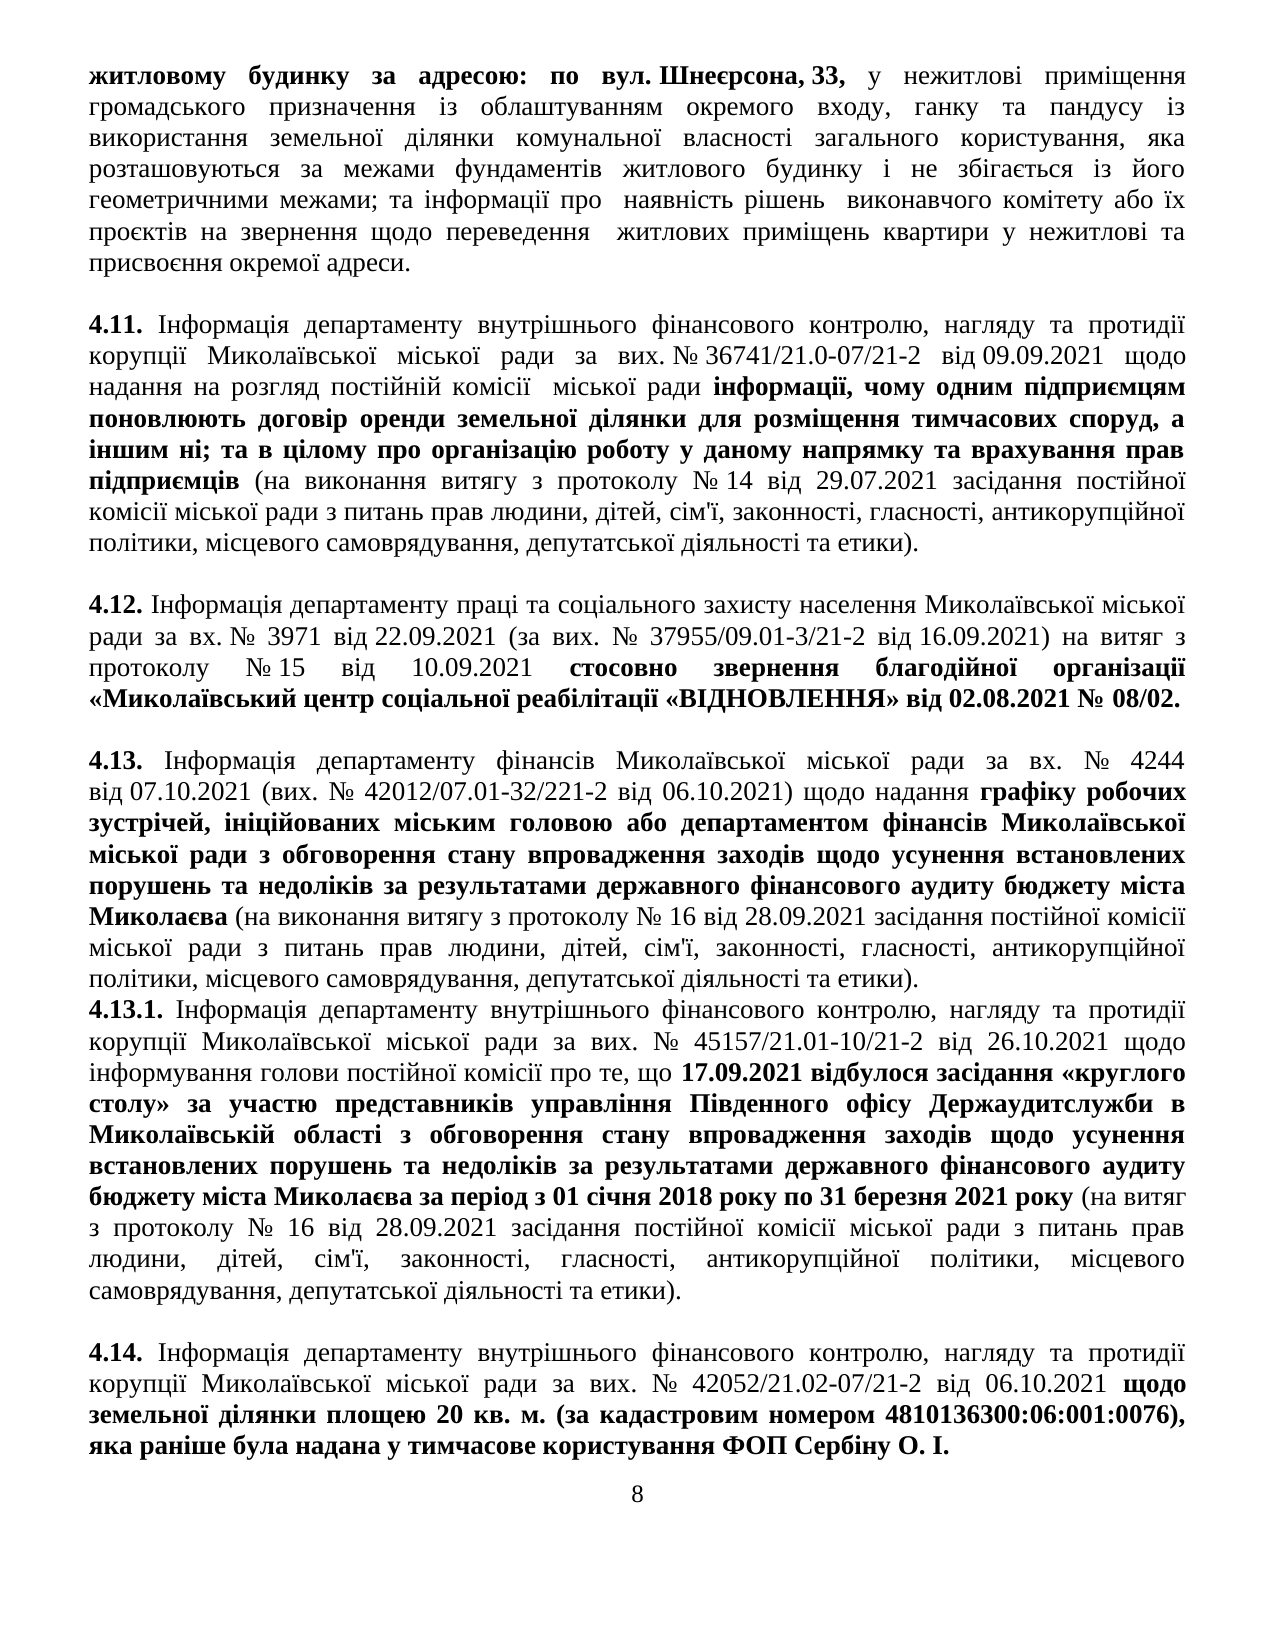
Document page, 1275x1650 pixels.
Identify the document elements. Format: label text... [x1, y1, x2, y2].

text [89, 59, 1186, 277]
text 4.13.1. Інформація департаменту внутрішнього фінансового контролю, нагляду та протидії корупції Миколаївської міської ради за вих. № 45157/21.01-10/21-2 від 26.10.2021 щодо інформування голови постійної комісії про те, що 17.09.2021 відбулося засідання «круглого столу» за участю представників управління Південного офісу Держаудитслужби в Миколаївській області з обговорення стану впровадження заходів щодо усунення встановлених порушень та недоліків за результатами державного фінансового аудиту бюджету міста Миколаєва за період з 01 січня 2018 року по 31 березня 2021 року (на витяг з протоколу № 16 від 28.09.2021 засідання постійної комісії міської ради з питань прав людини, дітей, сім'ї, законності, гласності, антикорупційної політики, місцевого самоврядування, депутатської діяльності та етики). [89, 993, 1186, 1305]
text 4.14. Інформація департаменту внутрішнього фінансового контролю, нагляду та протидії корупції Миколаївської міської ради за вих. № 42052/21.02-07/21-2 від 06.10.2021 щодо земельної ділянки площею 20 кв. м. (за кадастровим номером 4810136300:06:001:0076), яка раніше була надана у тимчасове користування ФОП Сербіну О. І. [89, 1336, 1186, 1461]
text 4.12. Інформація департаменту праці та соціального захисту населення Миколаївської міської ради за вх. № 3971 від 22.09.2021 (за вих. № 37955/09.01-3/21-2 від 16.09.2021) на витяг з протоколу № 15 від 10.09.2021 стосовно звернення благодійної організації «Миколаївський центр соціальної реабілітації «ВІДНОВЛЕННЯ» від 02.08.2021 № 08/02. [89, 588, 1186, 713]
text 4.11. Інформація департаменту внутрішнього фінансового контролю, нагляду та протидії корупції Миколаївської міської ради за вих. № 36741/21.0-07/21-2 від 09.09.2021 щодо надання на розгляд постійній комісії міської ради інформації, чому одним підприємцям поновлюють договір оренди земельної ділянки для розміщення тимчасових споруд, а іншим ні; та в цілому про організацію роботу у даному напрямку та врахування прав підприємців (на виконання витягу з протоколу № 14 від 29.07.2021 засідання постійної комісії міської ради з питань прав людини, дітей, сім'ї, законності, гласності, антикорупційної політики, місцевого самоврядування, депутатської діяльності та етики). [89, 308, 1186, 557]
text 4.13. Інформація департаменту фінансів Миколаївської міської ради за вх. № 4244 від 07.10.2021 (вих. № 42012/07.01-32/221-2 від 06.10.2021) щодо надання графіку робочих зустрічей, ініційованих міським головою або департаментом фінансів Миколаївської міської ради з обговорення стану впровадження заходів щодо усунення встановлених порушень та недоліків за результатами державного фінансового аудиту бюджету міста Миколаєва (на виконання витягу з протоколу № 16 від 28.09.2021 засідання постійної комісії міської ради з питань прав людини, дітей, сім'ї, законності, гласності, антикорупційної політики, місцевого самоврядування, депутатської діяльності та етики). [89, 744, 1186, 993]
